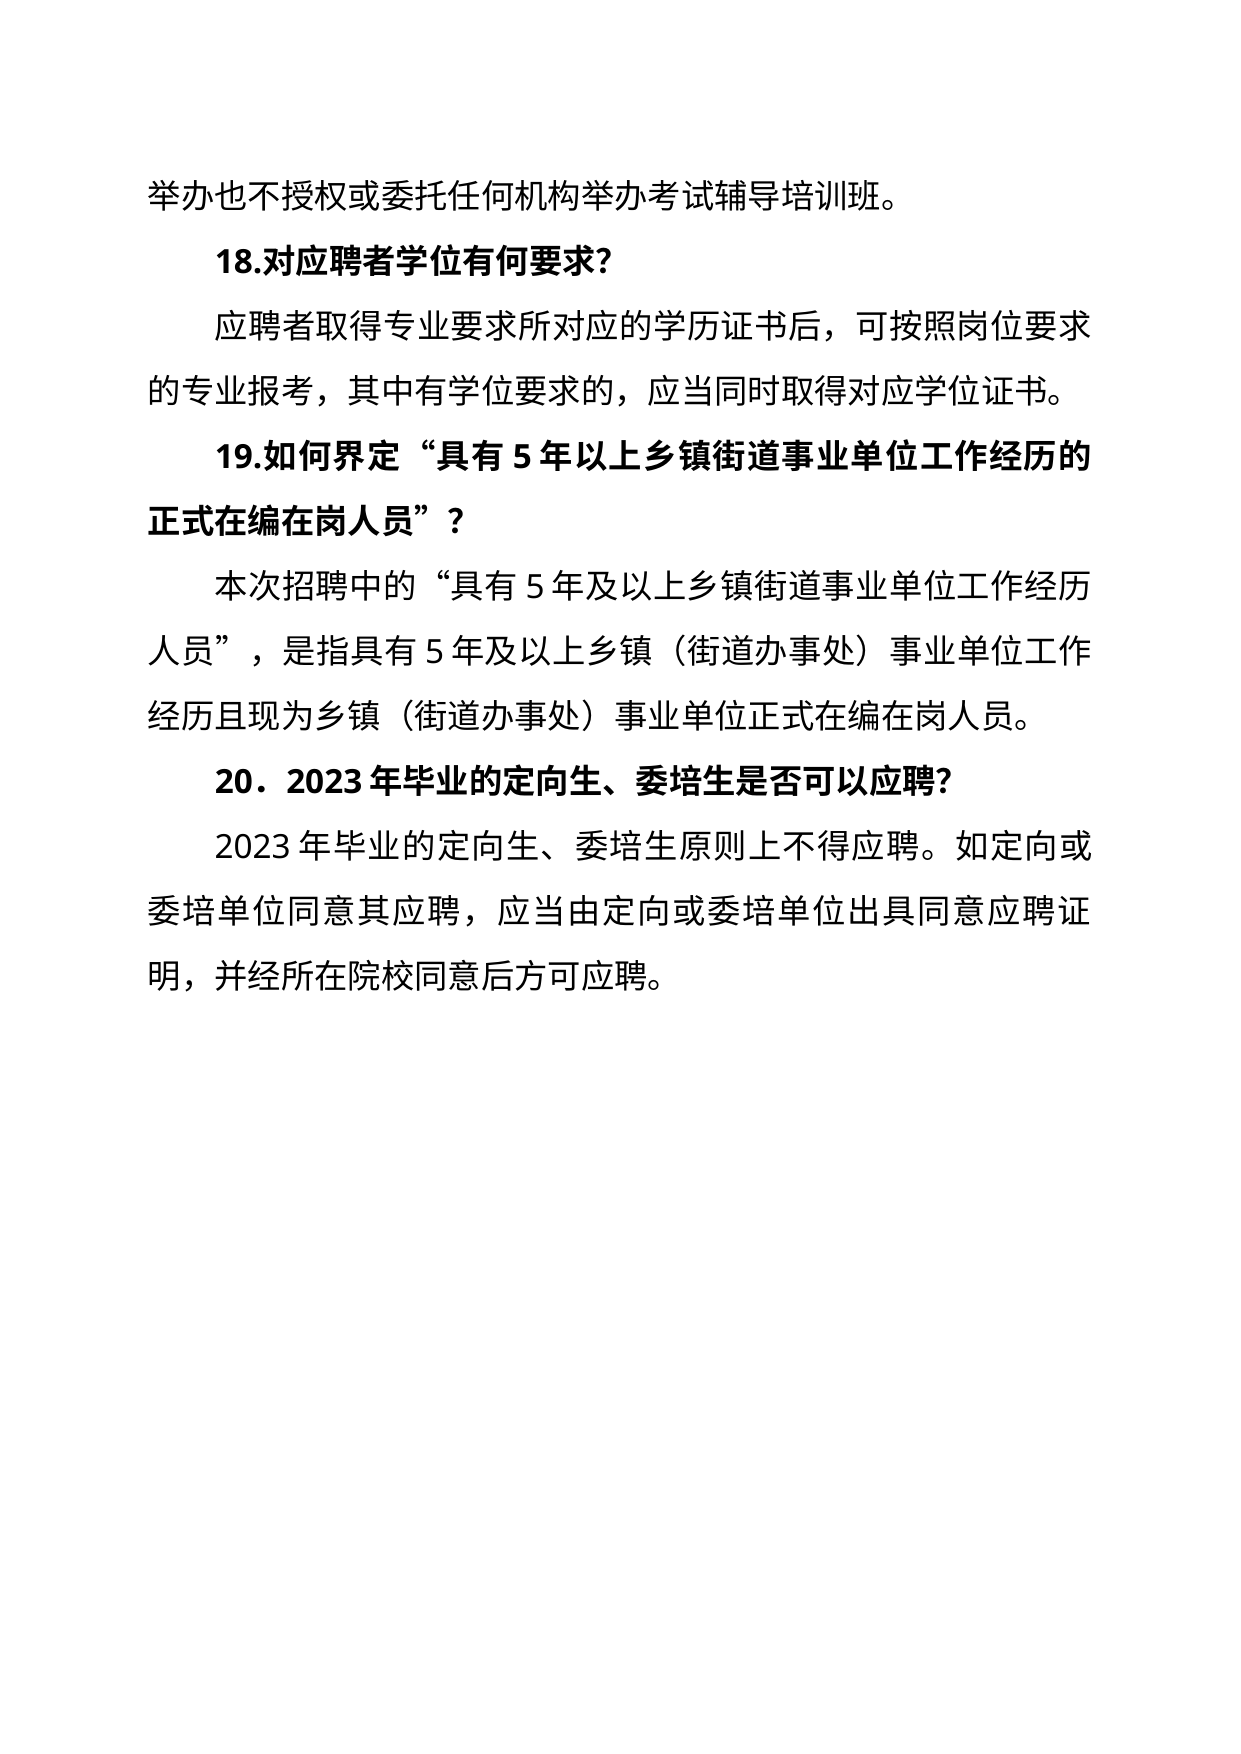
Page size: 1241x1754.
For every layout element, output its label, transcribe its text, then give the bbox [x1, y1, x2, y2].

text 2023年毕业的定向生、委培生原则上不得应聘。如定向或委培单位同意其应聘，应当由定向或委培单位出具同意应聘证明，并经所在院校同意后方可应聘。 [148, 812, 1093, 1007]
text 20．2023年毕业的定向生、委培生是否可以应聘？ [148, 747, 1093, 812]
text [148, 162, 1093, 227]
text 18.对应聘者学位有何要求？ [148, 227, 1093, 292]
text 本次招聘中的“具有5年及以上乡镇街道事业单位工作经历人员”，是指具有5年及以上乡镇（街道办事处）事业单位工作经历且现为乡镇（街道办事处）事业单位正式在编在岗人员。 [148, 552, 1093, 747]
text 19.如何界定“具有5年以上乡镇街道事业单位工作经历的正式在编在岗人员”？ [148, 422, 1093, 552]
text 应聘者取得专业要求所对应的学历证书后，可按照岗位要求的专业报考，其中有学位要求的，应当同时取得对应学位证书。 [148, 292, 1093, 422]
